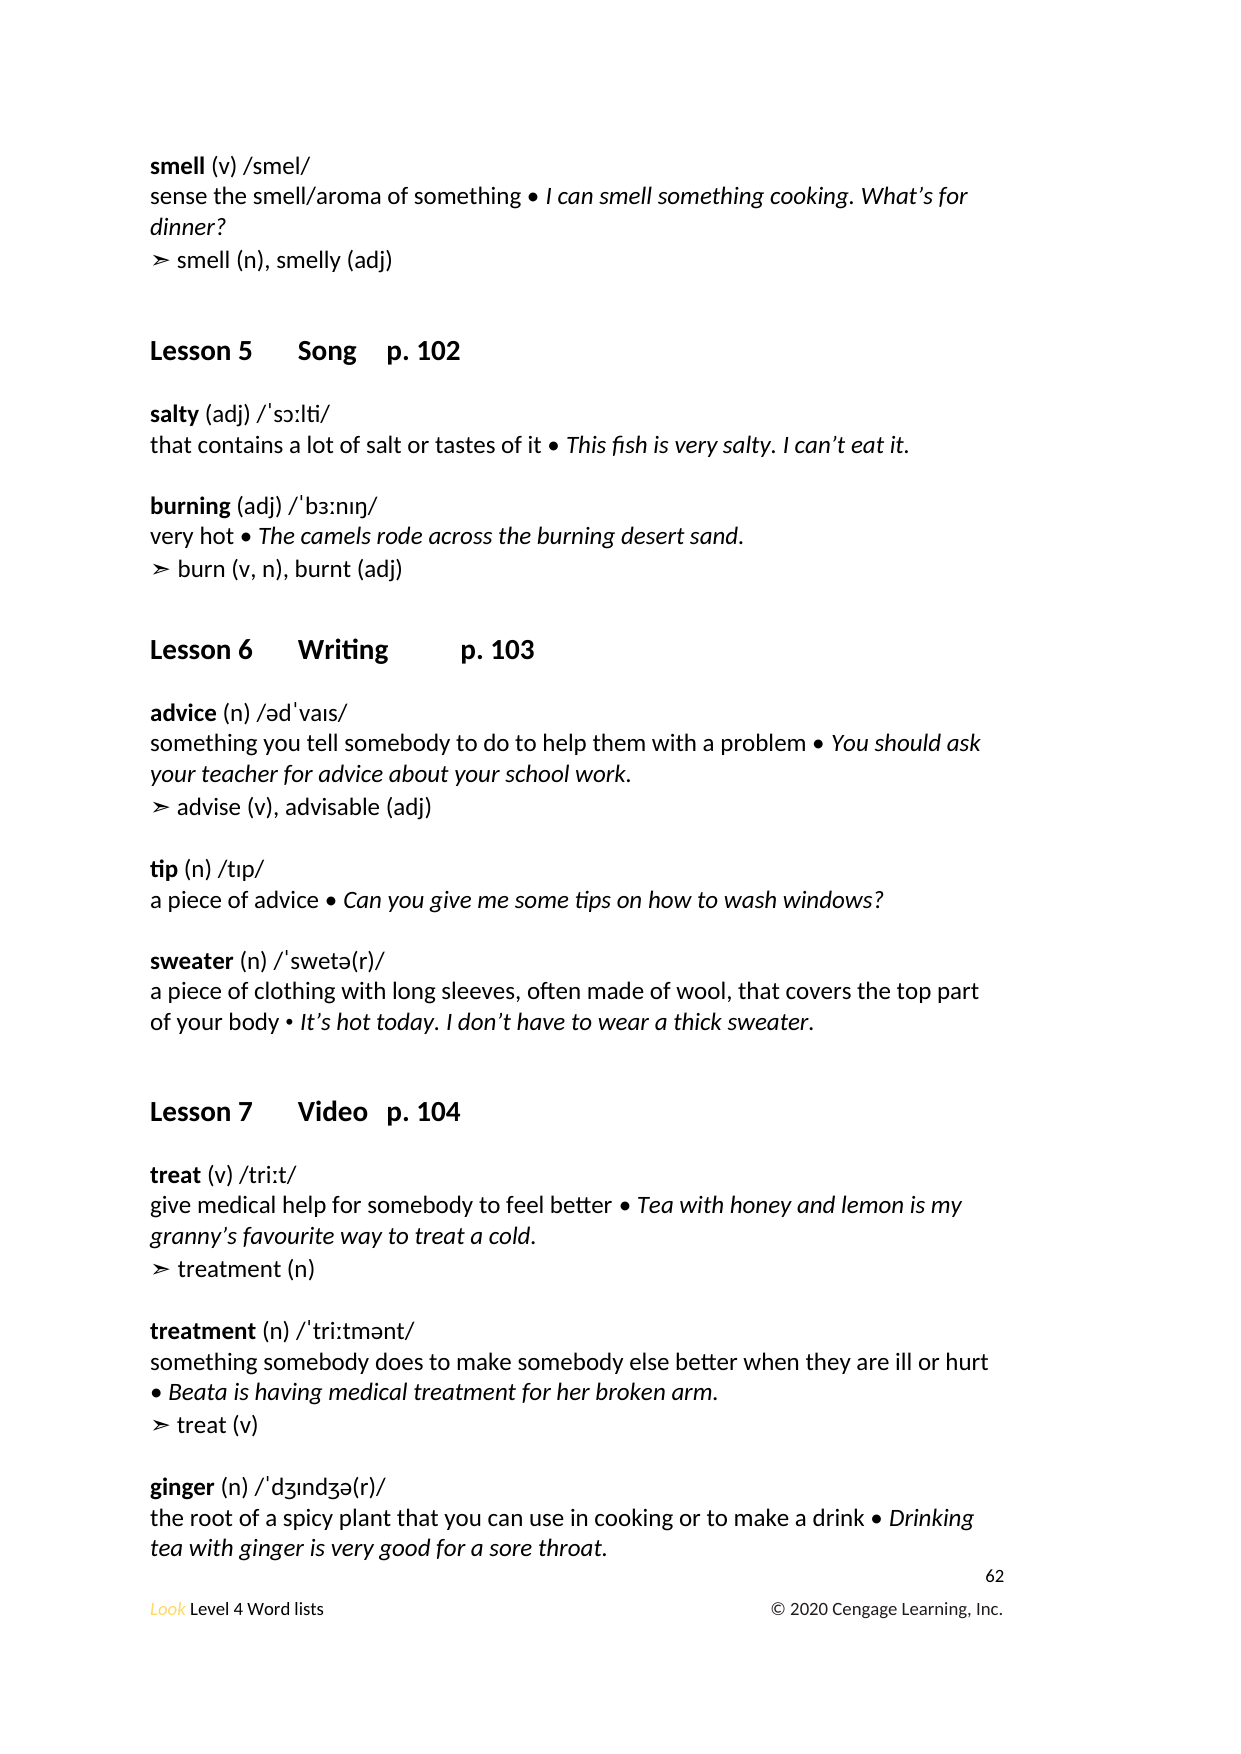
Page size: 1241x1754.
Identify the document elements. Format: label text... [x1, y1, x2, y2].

text ➣ smell (n), smelly (adj) [150, 242, 1004, 276]
text tip (n) /tɪp/ [150, 853, 1004, 884]
text ➣ treatment (n) [150, 1251, 1004, 1284]
subtitle Lesson 7 Video p. 104 [150, 1093, 1004, 1128]
text something somebody does to make somebody else better when they are ill or hurt • Beata is having medical treatment for her broken arm. [150, 1346, 1004, 1407]
subtitle Lesson 6 Writing p. 103 [150, 631, 1004, 667]
text burning (adj) /ˈbɜːnɪŋ/ [150, 490, 1004, 520]
text treatment (n) /ˈtriːtmənt/ [150, 1315, 1004, 1346]
text that contains a lot of salt or tastes of it • This fish is very salty. I can’t eat it. [150, 429, 1004, 459]
text treat (v) /triːt/ [150, 1159, 1004, 1189]
text ➣ burn (v, n), burnt (adj) [150, 551, 1004, 585]
text advice (n) /ədˈvaɪs/ [150, 697, 1004, 728]
text something you tell somebody to do to help them with a problem • You should ask your teacher for advice about your school work. [150, 728, 1004, 789]
text sense the smell/aroma of something • I can smell something cooking. What’s for dinner? [150, 181, 1004, 242]
text salty (adj) /ˈsɔːlti/ [150, 398, 1004, 429]
text very hot • The camels rode across the burning desert sand. [150, 520, 1004, 551]
text ginger (n) /ˈdʒɪndʒə(r)/ [150, 1471, 1004, 1502]
text ➣ treat (v) [150, 1407, 1004, 1441]
text a piece of clothing with long sleeves, often made of wool, that covers the top part of your body • It’s hot today. I don’t have to wear a thick sweater. [150, 975, 1004, 1036]
text smell (v) /smel/ [150, 150, 1004, 181]
subtitle Lesson 5 Song p. 102 [150, 332, 1004, 368]
text a piece of advice • Can you give me some tips on how to wash windows? [150, 884, 1004, 914]
text give medical help for somebody to feel better • Tea with honey and lemon is my granny’s favourite way to treat a cold. [150, 1189, 1004, 1251]
text the root of a spicy plant that you can use in cooking or to make a drink • Drinking tea with ginger is very good for a sore throat. [150, 1502, 1004, 1563]
text ➣ advise (v), advisable (adj) [150, 789, 1004, 823]
text sweater (n) /ˈswetə(r)/ [150, 945, 1004, 975]
